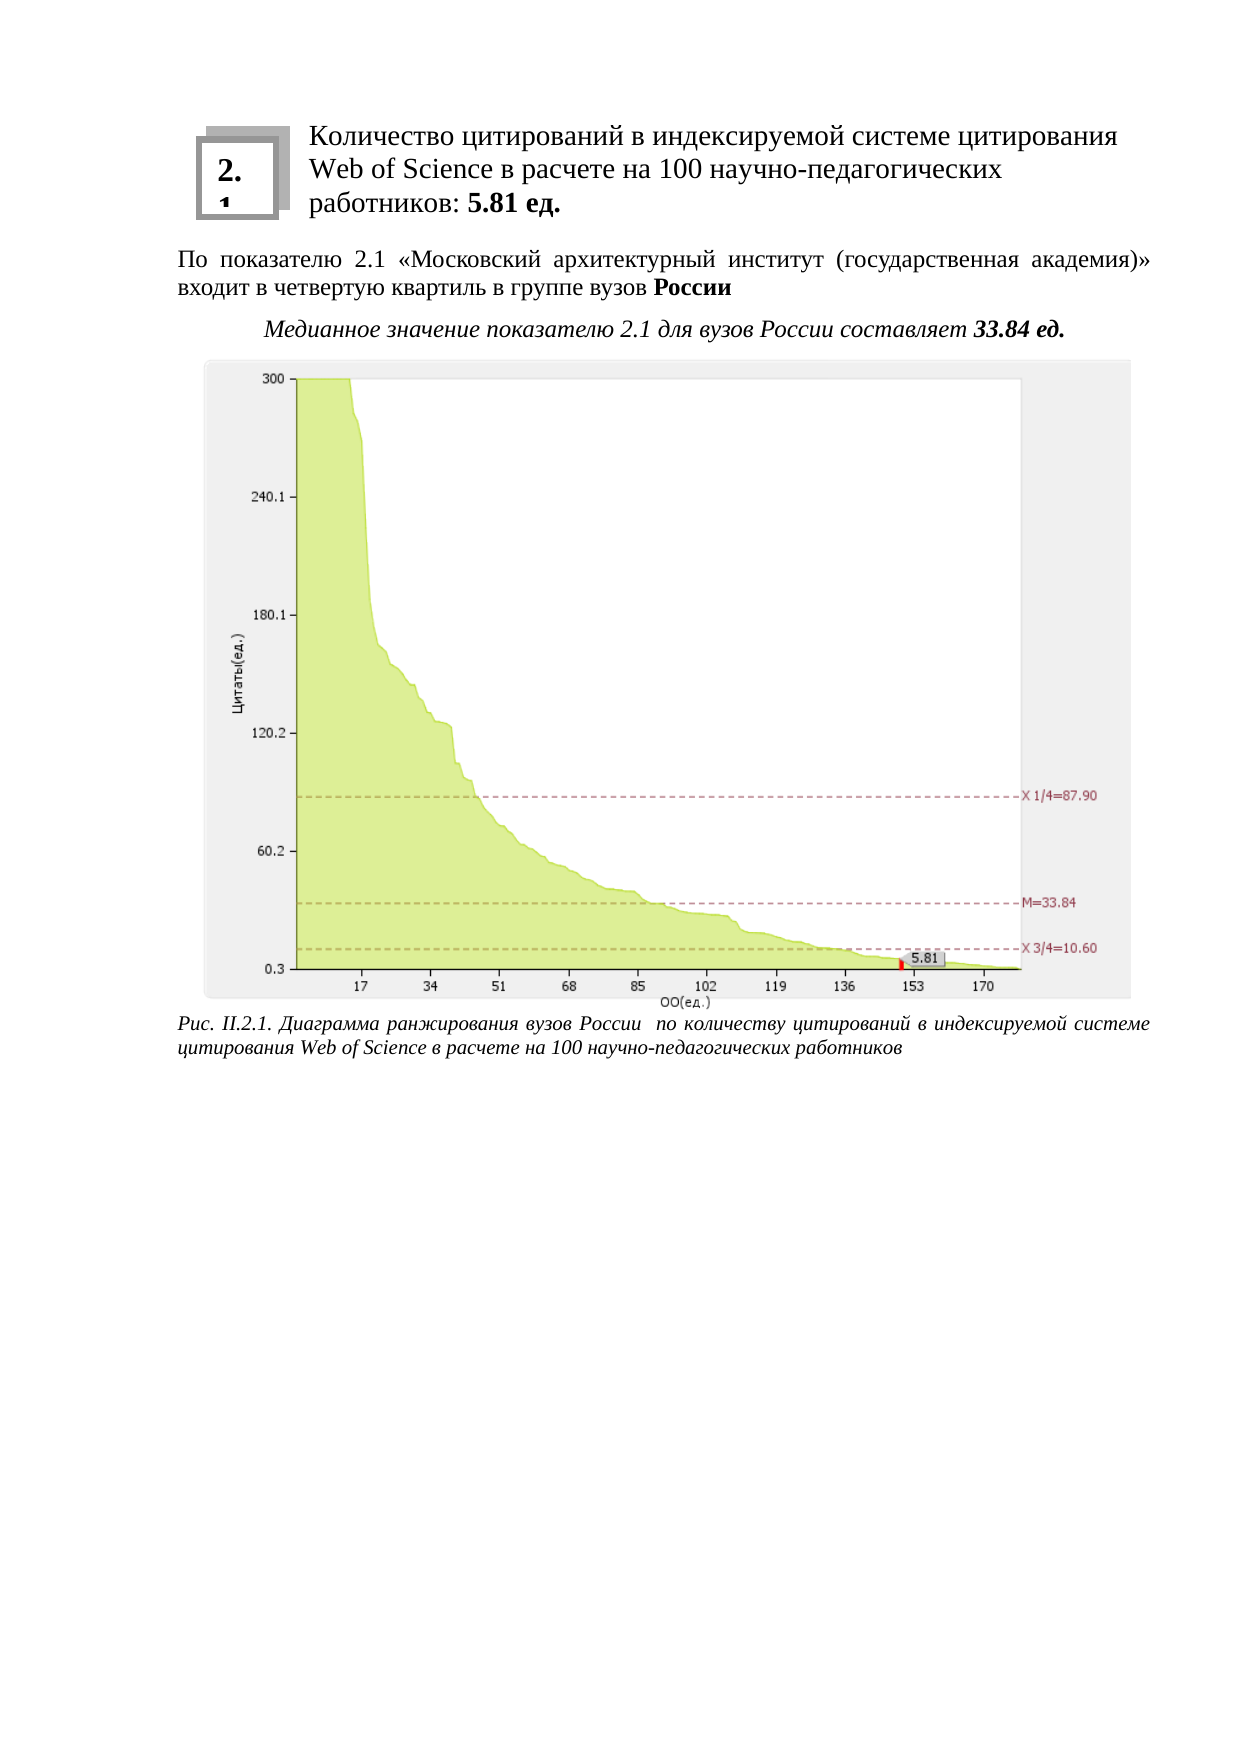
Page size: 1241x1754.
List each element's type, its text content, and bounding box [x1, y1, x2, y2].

text Рис. II.2.1. Диаграмма ранжирования вузов России по количеству цитирований в индексируемой системе цитирования Web of Science в расчете на 100 научно-педагогических работников [177, 1011, 1152, 1059]
text Медианное значение показателю 2.1 для вузов России составляет 33.84 ед. [177, 314, 1152, 342]
text По показателю 2.1 «Московский архитектурный институт (государственная академия)» входит в четвертую квартиль в группе вузов России [177, 244, 1152, 301]
picture [198, 355, 1131, 1012]
